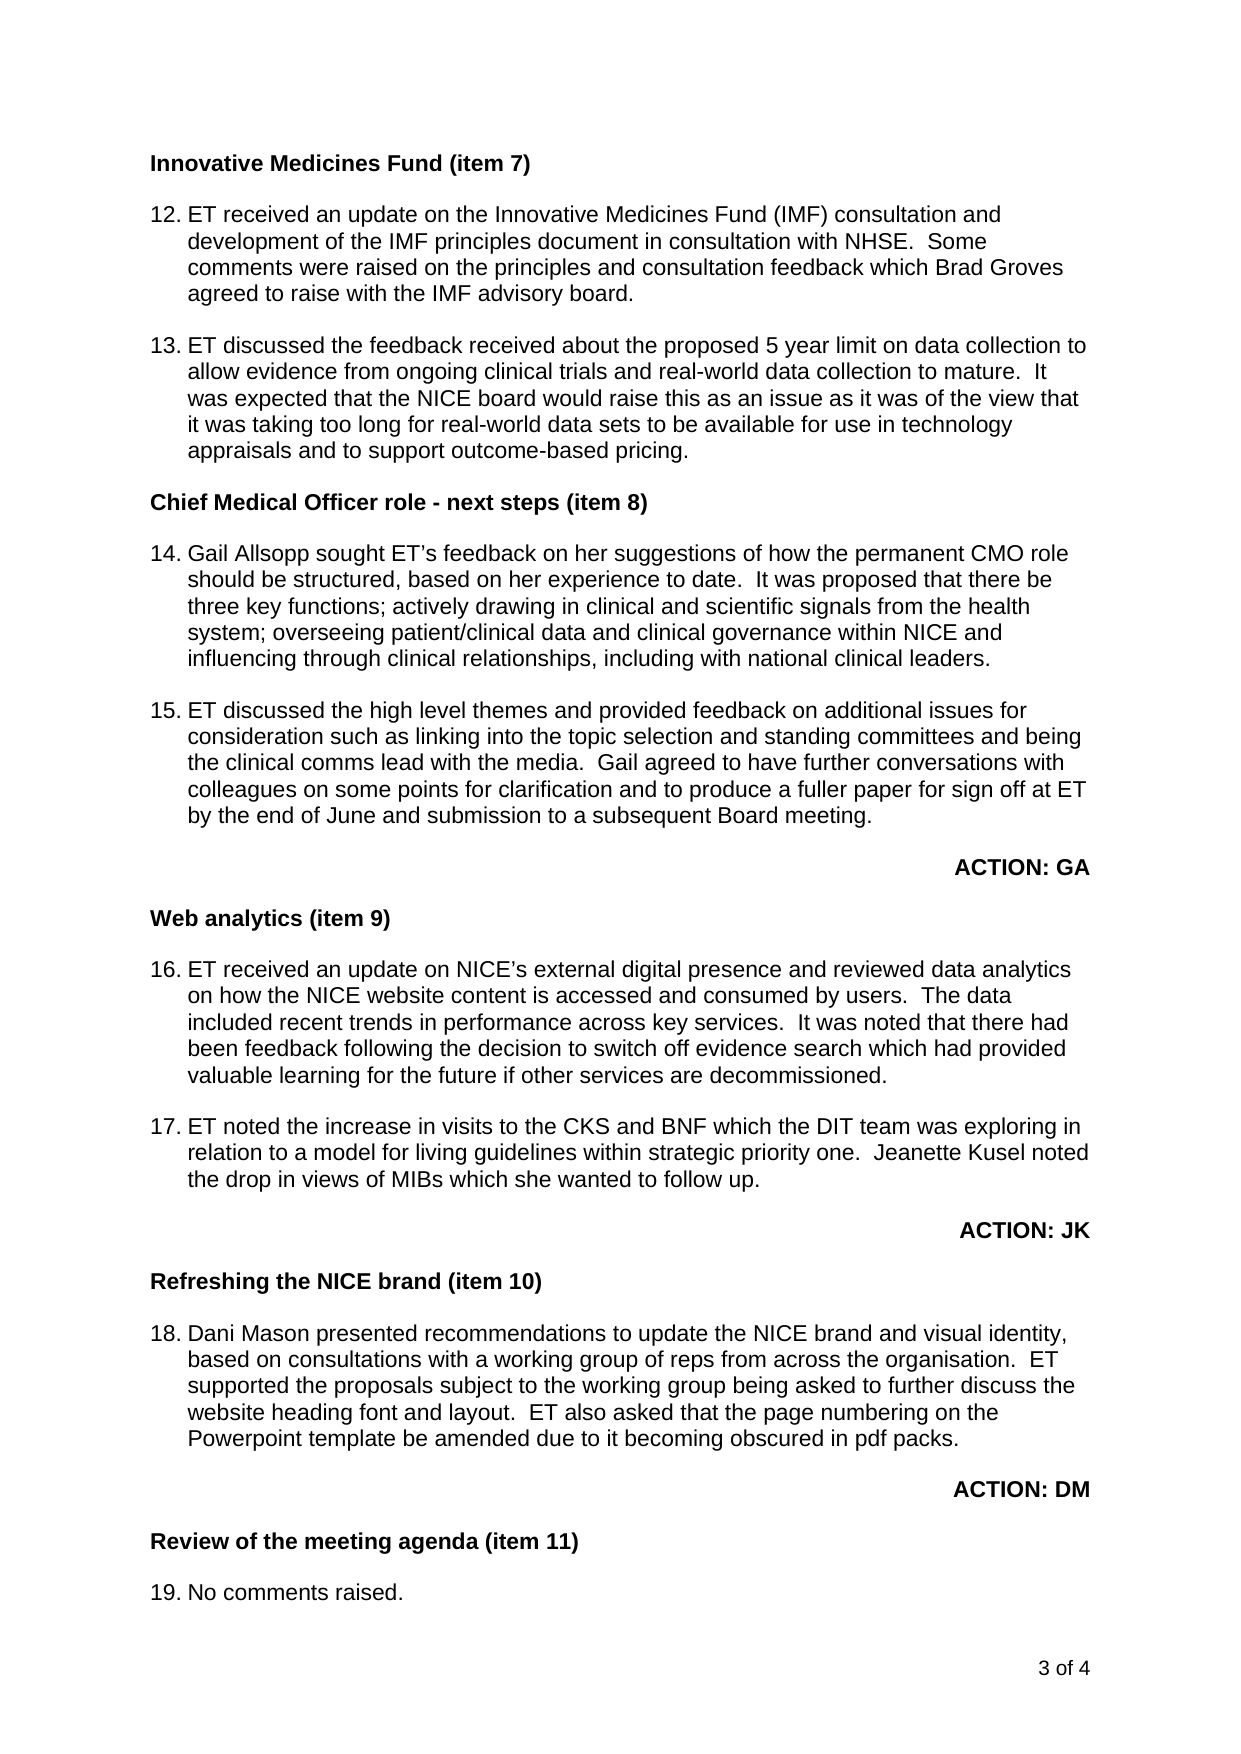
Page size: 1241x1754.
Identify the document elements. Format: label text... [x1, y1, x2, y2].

list Refreshing the NICE brand (item 10) [150, 1268, 1090, 1295]
text ET noted the increase in visits to the CKS and BNF which the DIT team was exploring in relation to a model for living guidelines within strategic priority one. Jeanette Kusel noted the drop in views of MIBs which she wanted to follow up. [150, 1113, 1090, 1192]
text ET received an update on NICE’s external digital presence and reviewed data analytics on how the NICE website content is accessed and consumed by users. The data included recent trends in performance across key services. It was noted that there had been feedback following the decision to switch off evidence search which had provided valuable learning for the future if other services are decommissioned. [150, 956, 1090, 1088]
text No comments raised. [150, 1579, 1090, 1606]
subtitle Web analytics (item 9) [150, 905, 1090, 931]
text Dani Mason presented recommendations to update the NICE brand and visual identity, based on consultations with a working group of reps from across the organisation. ET supported the proposals subject to the working group being asked to further discuss the website heading font and layout. ET also asked that the page numbering on the Powerpoint template be amended due to it becoming obscured in pdf packs. [150, 1320, 1090, 1451]
text Gail Allsopp sought ET’s feedback on her suggestions of how the permanent CMO role should be structured, based on her experience to date. It was proposed that there be three key functions; actively drawing in clinical and scientific signals from the health system; overseeing patient/clinical data and clinical governance within NICE and influencing through clinical relationships, including with national clinical leaders. [150, 540, 1090, 672]
list ACTION: JK [150, 1217, 1090, 1243]
subtitle Review of the meeting agenda (item 11) [150, 1528, 1090, 1554]
subtitle Innovative Medicines Fund (item 7) [150, 150, 1090, 176]
text ET received an update on the Innovative Medicines Fund (IMF) consultation and development of the IMF principles document in consultation with NHSE. Some comments were raised on the principles and consultation feedback which Brad Groves agreed to raise with the IMF advisory board. [150, 201, 1090, 307]
list ACTION: DM [187, 1476, 1090, 1503]
list ACTION: GA [187, 853, 1090, 880]
subtitle Chief Medical Officer role - next steps (item 8) [150, 488, 1090, 515]
text ET discussed the high level themes and provided feedback on additional issues for consideration such as linking into the topic selection and standing committees and being the clinical comms lead with the media. Gail agreed to have further conversations with colleagues on some points for clarification and to produce a fuller paper for sign off at ET by the end of June and submission to a subsequent Board meeting. [150, 697, 1090, 828]
text ET discussed the feedback received about the proposed 5 year limit on data collection to allow evidence from ongoing clinical trials and real-world data collection to mature. It was expected that the NICE board would raise this as an issue as it was of the view that it was taking too long for real-world data sets to be available for use in technology appraisals and to support outcome-based pricing. [150, 332, 1090, 463]
